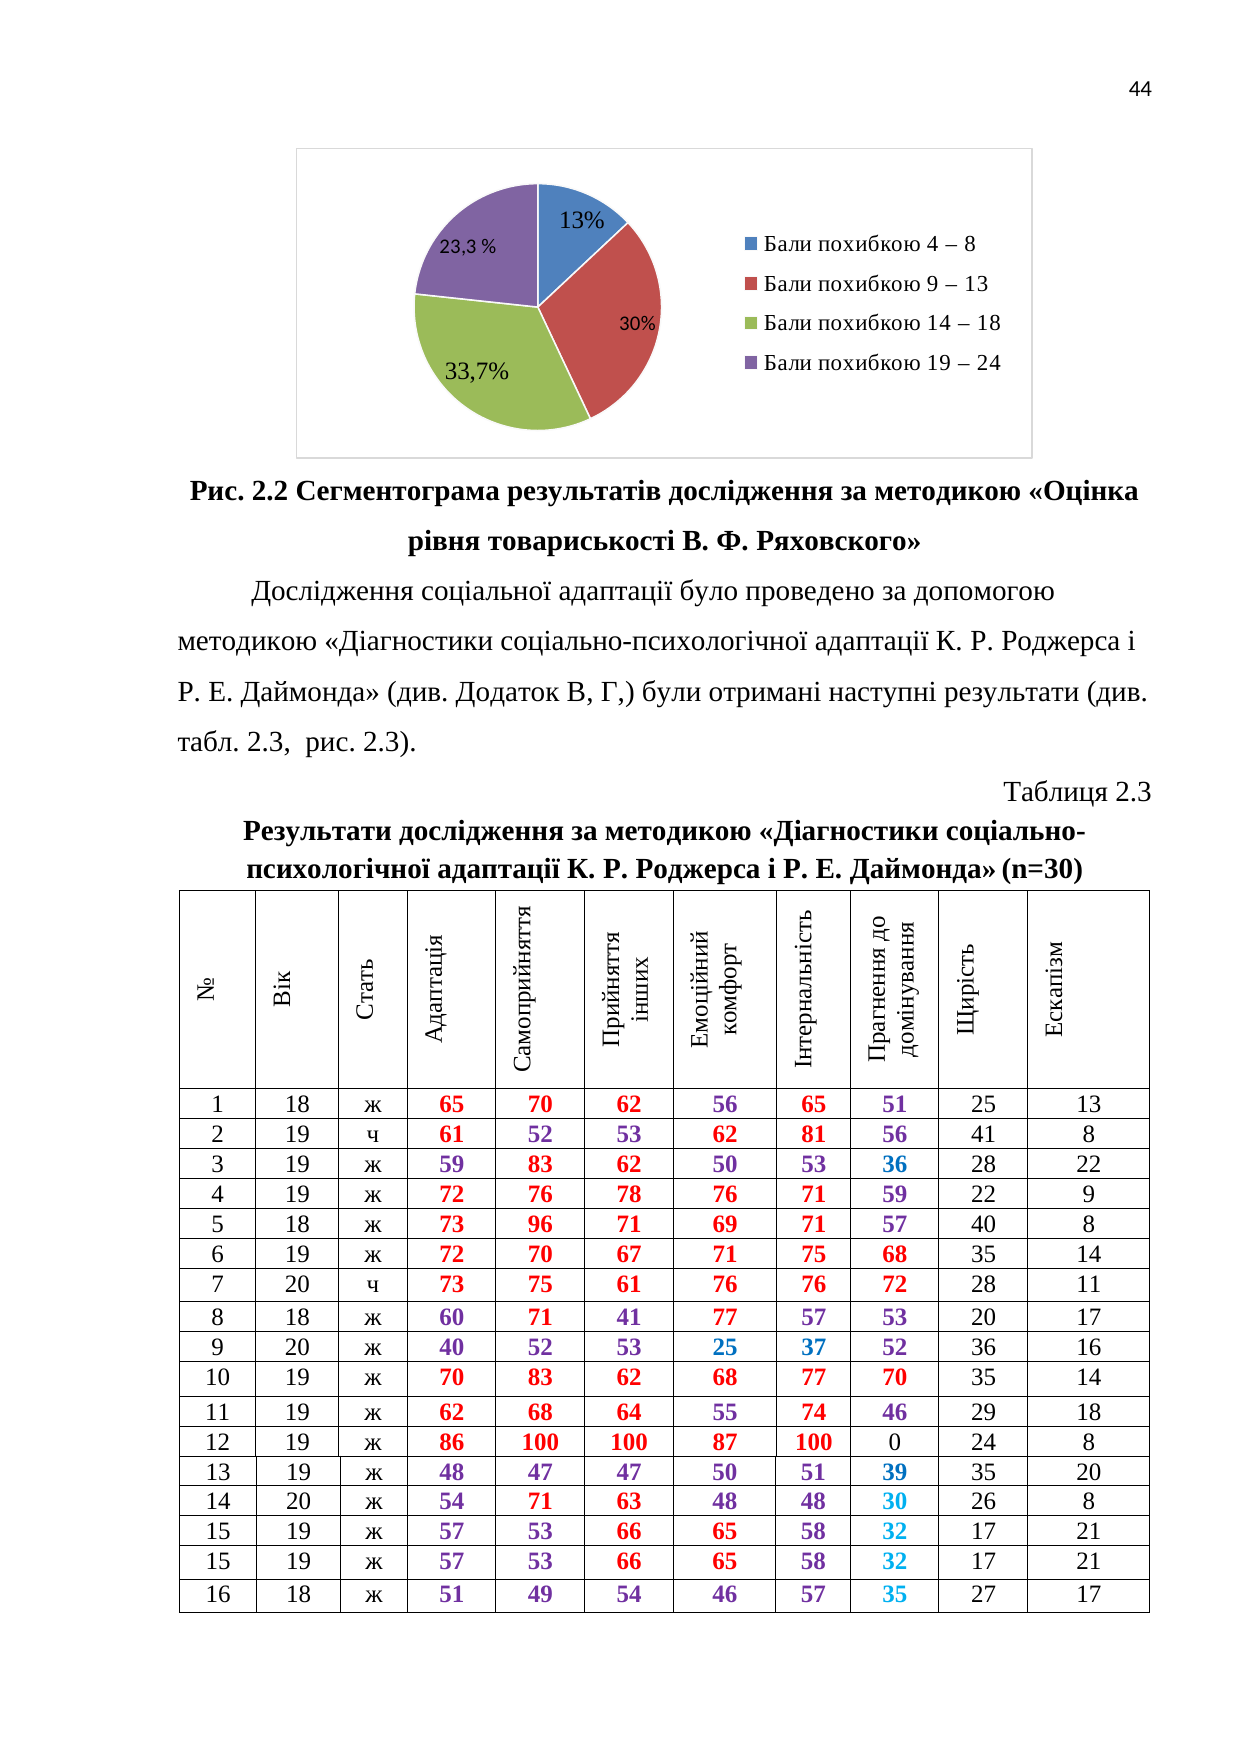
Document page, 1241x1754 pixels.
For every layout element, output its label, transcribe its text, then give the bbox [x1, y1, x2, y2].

table_cell 11 [1028, 1269, 1149, 1301]
table_cell 61 [585, 1269, 673, 1301]
table_cell 15 [180, 1546, 256, 1578]
table_cell 8 [1028, 1427, 1149, 1456]
table_cell 14 [1028, 1239, 1149, 1268]
table_cell 53 [777, 1149, 850, 1178]
table_cell 72 [408, 1239, 495, 1268]
table_cell 20 [1028, 1457, 1149, 1485]
table_cell 28 [939, 1149, 1027, 1178]
table_cell 81 [777, 1119, 850, 1148]
table_cell 76 [777, 1269, 850, 1301]
table_cell 71 [777, 1209, 850, 1238]
table_cell 65 [408, 1089, 495, 1118]
table_cell 20 [257, 1486, 340, 1515]
table_cell 59 [408, 1149, 495, 1178]
table_cell 66 [585, 1546, 673, 1578]
table_cell 71 [585, 1209, 673, 1238]
table_cell 70 [496, 1089, 584, 1118]
table_cell 48 [674, 1486, 775, 1515]
table_cell 62 [585, 1089, 673, 1118]
table_cell 7 [180, 1269, 255, 1301]
table_cell 32 [851, 1546, 938, 1578]
table_header Ескапізм [1028, 891, 1149, 1088]
table_cell 30 [851, 1486, 938, 1515]
table_cell 19 [256, 1119, 338, 1148]
text Дослідження соціальної адаптації було проведено за допомогою методикою «Діагностики соціально-психологічної адаптації К. Р. Роджерса і Р. Е. Даймонда» (див. Додаток В, Г,) були отримані наступні результати (див. табл. 2.3, рис. 2.3). [177, 573, 1152, 758]
table_cell 41 [585, 1302, 673, 1331]
table_header Інтернальність [777, 891, 850, 1088]
table_cell ж [339, 1332, 407, 1361]
table_cell 53 [496, 1546, 584, 1578]
table_cell 41 [939, 1119, 1027, 1148]
table_cell 46 [674, 1580, 775, 1612]
table_cell 67 [585, 1239, 673, 1268]
table_cell 75 [777, 1239, 850, 1268]
text Рис. 2.2 Сегментограма результатів дослідження за методикою «Оцінка рівня товариськості В. Ф. Ряховского» [177, 473, 1152, 556]
table_cell 22 [1028, 1149, 1149, 1178]
table_cell 8 [180, 1302, 255, 1331]
table_cell 77 [777, 1362, 850, 1396]
table_cell 57 [408, 1516, 495, 1545]
table_cell ж [339, 1149, 407, 1178]
table_cell 72 [851, 1269, 938, 1301]
table_cell 39 [851, 1457, 938, 1485]
text Результати дослідження за методикою «Діагностики соціально-психологічної адаптації К. Р. Роджерса і Р. Е. Даймонда» (n=30) [177, 813, 1152, 885]
table_cell 72 [408, 1179, 495, 1208]
table_cell 47 [496, 1457, 584, 1485]
table_cell 46 [851, 1397, 938, 1426]
table_cell 96 [496, 1209, 584, 1238]
table_cell ж [339, 1089, 407, 1118]
table_cell 15 [180, 1516, 256, 1545]
table_cell 21 [1028, 1546, 1149, 1578]
table_cell ж [339, 1209, 407, 1238]
table_cell 48 [408, 1457, 495, 1485]
table_cell 17 [939, 1546, 1027, 1578]
table_cell 57 [408, 1546, 495, 1578]
table_cell 36 [939, 1332, 1027, 1361]
table_cell 1 [180, 1089, 255, 1118]
table_cell 35 [939, 1239, 1027, 1268]
table_cell 35 [939, 1457, 1027, 1485]
text Таблиця 2.3 [177, 774, 1152, 808]
table_cell 24 [939, 1427, 1027, 1456]
table_cell 51 [408, 1580, 495, 1612]
table_cell 19 [256, 1362, 338, 1396]
table_header Прийняття інших [585, 891, 673, 1088]
table_header Щирість [939, 891, 1027, 1088]
table_cell 62 [585, 1149, 673, 1178]
table_cell 19 [256, 1427, 338, 1456]
table_cell 51 [851, 1089, 938, 1118]
table_cell ж [341, 1580, 407, 1612]
table_cell 70 [496, 1239, 584, 1268]
table_header Вік [256, 891, 338, 1088]
table_header Адаптація [408, 891, 495, 1088]
table_header Самоприйняття [496, 891, 584, 1088]
table_cell ж [341, 1546, 407, 1578]
table_header Прагнення до домінування [851, 891, 938, 1088]
table_cell 53 [496, 1516, 584, 1545]
table_cell 57 [851, 1209, 938, 1238]
table_cell 73 [408, 1269, 495, 1301]
table_cell 47 [585, 1457, 673, 1485]
table_cell 18 [256, 1089, 338, 1118]
table_cell 57 [776, 1580, 850, 1612]
table_header Емоційний комфорт [674, 891, 776, 1088]
table_cell 9 [180, 1332, 255, 1361]
table_cell 65 [674, 1546, 775, 1578]
table_cell 66 [585, 1516, 673, 1545]
table_cell 5 [180, 1209, 255, 1238]
table_cell 3 [180, 1149, 255, 1178]
table_cell 74 [777, 1397, 850, 1426]
table_cell 55 [674, 1397, 776, 1426]
table_cell 68 [496, 1397, 584, 1426]
table_cell 8 [1028, 1119, 1149, 1148]
table_cell 53 [851, 1302, 938, 1331]
table_cell 16 [180, 1580, 256, 1612]
table_cell 17 [1028, 1580, 1149, 1612]
table_cell 9 [1028, 1179, 1149, 1208]
table_cell 50 [674, 1457, 775, 1485]
table_cell 75 [496, 1269, 584, 1301]
table_cell 40 [939, 1209, 1027, 1238]
table_cell 36 [851, 1149, 938, 1178]
table_cell 77 [674, 1302, 776, 1331]
table_cell 64 [585, 1397, 673, 1426]
table_cell 61 [408, 1119, 495, 1148]
table_cell 65 [674, 1516, 775, 1545]
table_cell 2 [180, 1119, 255, 1148]
table_cell 76 [674, 1179, 776, 1208]
table_cell 4 [180, 1179, 255, 1208]
table_cell ж [339, 1179, 407, 1208]
table_cell 54 [408, 1486, 495, 1515]
table_cell 18 [257, 1580, 340, 1612]
table_cell 14 [1028, 1362, 1149, 1396]
table_cell 100 [496, 1427, 584, 1456]
table_cell 49 [496, 1580, 584, 1612]
table_cell 58 [776, 1546, 850, 1578]
table_cell 26 [939, 1486, 1027, 1515]
table_cell 25 [674, 1332, 776, 1361]
table_cell 19 [257, 1457, 340, 1485]
table_cell 12 [180, 1427, 255, 1456]
table_cell 52 [496, 1119, 584, 1148]
table_cell 87 [674, 1427, 776, 1456]
table_cell 20 [256, 1269, 338, 1301]
table_cell 10 [180, 1362, 255, 1396]
table_cell 48 [776, 1486, 850, 1515]
table_cell 58 [776, 1516, 850, 1545]
table_cell 35 [851, 1580, 938, 1612]
table_cell 71 [777, 1179, 850, 1208]
table_cell 8 [1028, 1209, 1149, 1238]
table_cell 68 [851, 1239, 938, 1268]
table_cell 51 [776, 1457, 850, 1485]
table_cell 68 [674, 1362, 776, 1396]
table_cell 56 [851, 1119, 938, 1148]
table_cell 21 [1028, 1516, 1149, 1545]
table_cell 27 [939, 1580, 1027, 1612]
table_cell 13 [1028, 1089, 1149, 1118]
table_cell 22 [939, 1179, 1027, 1208]
table_cell 56 [674, 1089, 776, 1118]
table_cell 17 [939, 1516, 1027, 1545]
table_cell 28 [939, 1269, 1027, 1301]
table_cell 19 [256, 1179, 338, 1208]
table_cell ж [339, 1427, 407, 1456]
table_cell ж [339, 1302, 407, 1331]
table_cell 62 [408, 1397, 495, 1426]
table_cell 70 [408, 1362, 495, 1396]
table_cell 60 [408, 1302, 495, 1331]
table_cell 0 [851, 1427, 938, 1456]
table_cell ж [339, 1239, 407, 1268]
table_header № [180, 891, 255, 1088]
table_cell ч [339, 1119, 407, 1148]
table_cell 59 [851, 1179, 938, 1208]
table_cell 53 [585, 1332, 673, 1361]
table_cell 25 [939, 1089, 1027, 1118]
table_cell ж [339, 1362, 407, 1396]
table_cell 100 [585, 1427, 673, 1456]
table_cell 19 [256, 1397, 338, 1426]
table_cell ч [339, 1269, 407, 1301]
table_cell 19 [257, 1516, 340, 1545]
table_cell 83 [496, 1149, 584, 1178]
table_cell 62 [674, 1119, 776, 1148]
table_cell 16 [1028, 1332, 1149, 1361]
table_cell ж [341, 1457, 407, 1485]
table_cell 18 [256, 1302, 338, 1331]
table_cell 71 [496, 1486, 584, 1515]
table_cell 17 [1028, 1302, 1149, 1331]
table_cell 69 [674, 1209, 776, 1238]
table_cell 35 [939, 1362, 1027, 1396]
table_cell 70 [851, 1362, 938, 1396]
table_cell 50 [674, 1149, 776, 1178]
table_cell 19 [256, 1149, 338, 1178]
table_cell 40 [408, 1332, 495, 1361]
table_cell ж [341, 1486, 407, 1515]
table_cell 8 [1028, 1486, 1149, 1515]
table_cell 20 [939, 1302, 1027, 1331]
table_cell 14 [180, 1486, 256, 1515]
table_cell 13 [180, 1457, 256, 1485]
table_cell 71 [496, 1302, 584, 1331]
table_header Стать [339, 891, 407, 1088]
table_cell 18 [1028, 1397, 1149, 1426]
table_cell 86 [408, 1427, 495, 1456]
table_cell ж [339, 1397, 407, 1426]
table_cell 76 [496, 1179, 584, 1208]
table_cell ж [341, 1516, 407, 1545]
table_cell 52 [851, 1332, 938, 1361]
table_cell 53 [585, 1119, 673, 1148]
table_cell 63 [585, 1486, 673, 1515]
table_cell 11 [180, 1397, 255, 1426]
table_cell 62 [585, 1362, 673, 1396]
table_cell 6 [180, 1239, 255, 1268]
table_cell 32 [851, 1516, 938, 1545]
table_cell 57 [777, 1302, 850, 1331]
table_cell 78 [585, 1179, 673, 1208]
table_cell 18 [256, 1209, 338, 1238]
table_cell 73 [408, 1209, 495, 1238]
table_cell 37 [777, 1332, 850, 1361]
table_cell 20 [256, 1332, 338, 1361]
table_cell 76 [674, 1269, 776, 1301]
table_cell 19 [256, 1239, 338, 1268]
table_cell 65 [777, 1089, 850, 1118]
table_cell 83 [496, 1362, 584, 1396]
table_cell 29 [939, 1397, 1027, 1426]
table_cell 71 [674, 1239, 776, 1268]
table_cell 100 [777, 1427, 850, 1456]
table_cell 54 [585, 1580, 673, 1612]
table_cell 19 [257, 1546, 340, 1578]
table_cell 52 [496, 1332, 584, 1361]
